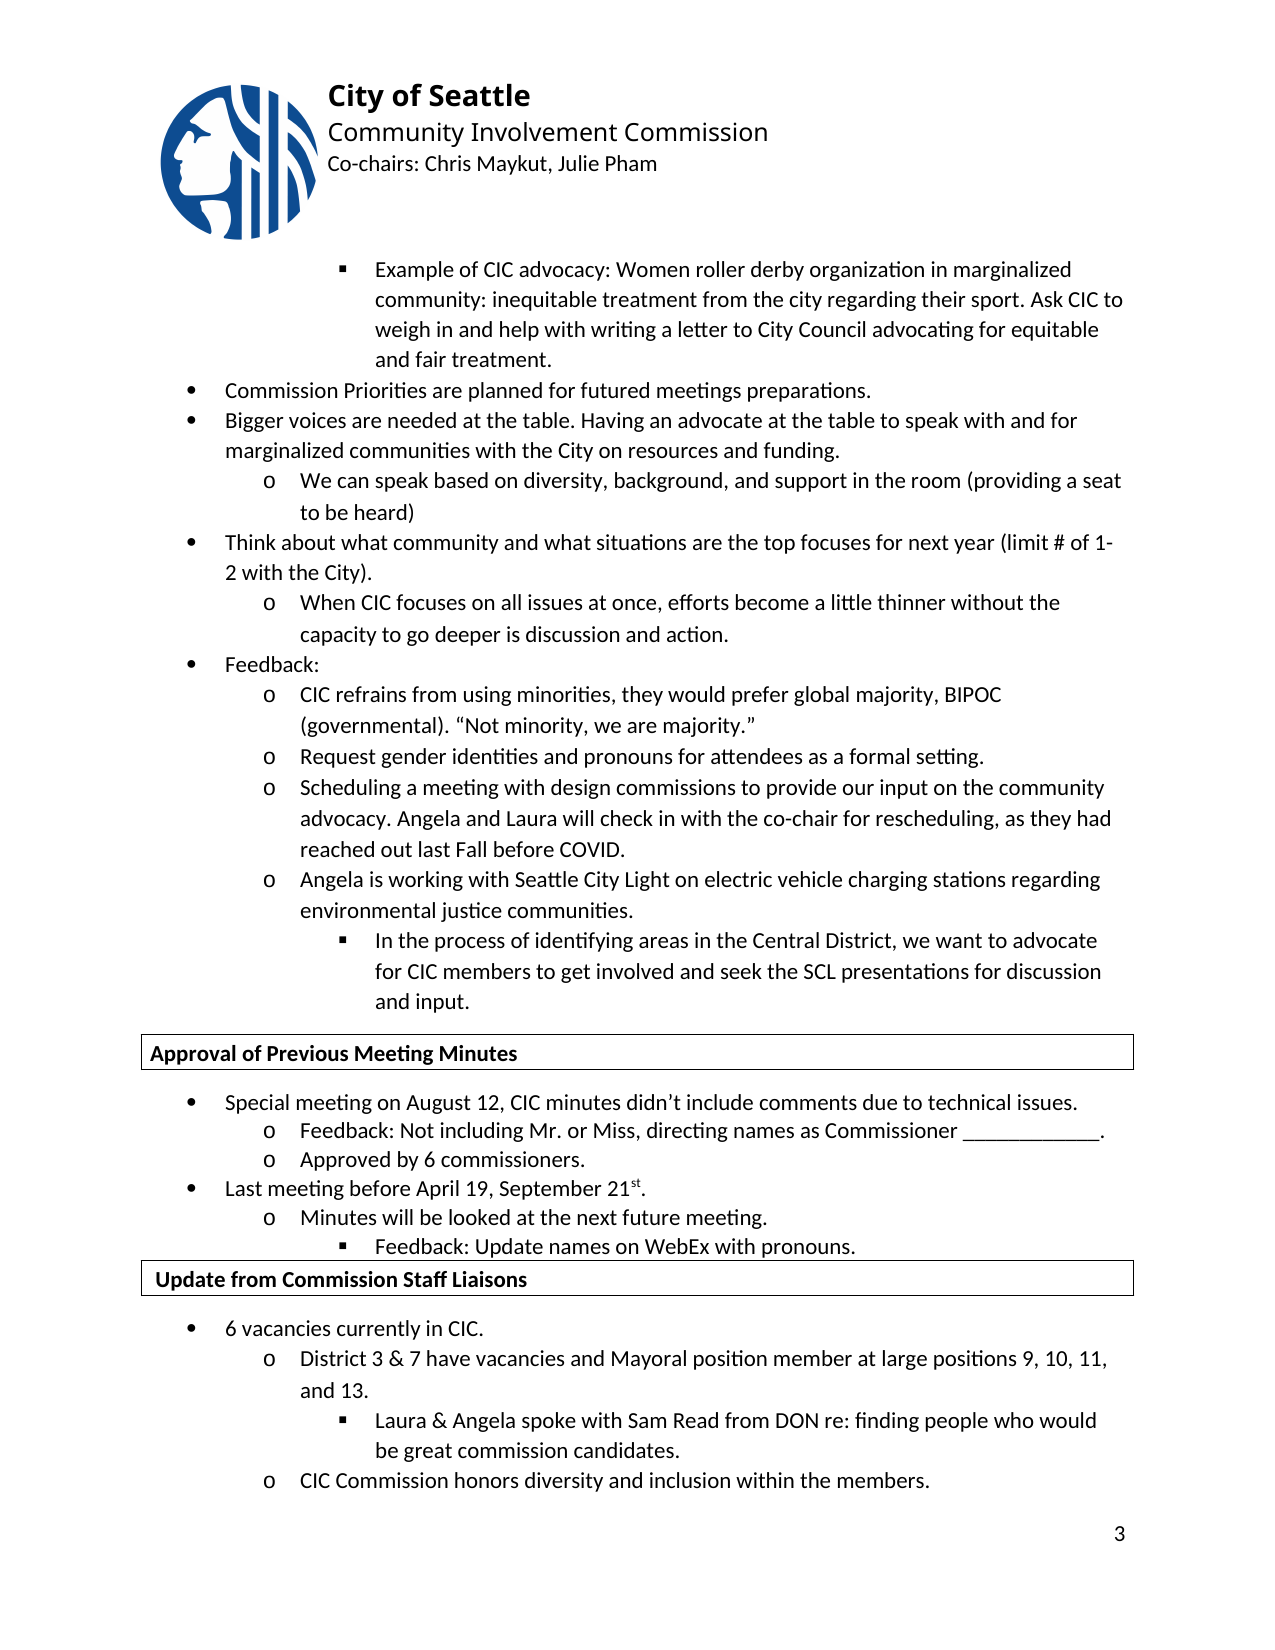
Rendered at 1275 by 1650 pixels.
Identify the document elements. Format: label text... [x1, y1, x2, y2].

list Example of CIC advocacy: Women roller derby organization in marginalized community: inequitable treatment from the city regarding their sport. Ask CIC to weigh in and help with writing a letter to City Council advocating for equitable and fair treatment. [337, 255, 1125, 374]
list Feedback: Not including Mr. or Miss, directing names as Commissioner ____________. [262, 1116, 1125, 1145]
list Feedback: [187, 650, 1125, 678]
text Approval of Previous Meeting Minutes [142, 1035, 1133, 1069]
list Bigger voices are needed at the table. Having an advocate at the table to speak with and for marginalized communities with the City on resources and funding. [187, 406, 1125, 464]
picture [150, 75, 328, 255]
list Think about what community and what situations are the top focuses for next year (limit # of 1-2 with the City). [187, 528, 1125, 586]
list Angela is working with Seattle City Light on electric vehicle charging stations regarding environmental justice communities. [262, 865, 1125, 924]
list Scheduling a meeting with design commissions to provide our input on the community advocacy. Angela and Laura will check in with the co-chair for rescheduling, as they had reached out last Fall before COVID. [262, 773, 1125, 863]
list Special meeting on August 12, CIC minutes didn’t include comments due to technical issues. [187, 1088, 1125, 1116]
list 6 vacancies currently in CIC. [187, 1314, 1125, 1342]
list Commission Priorities are planned for futured meetings preparations. [187, 376, 1125, 404]
text Update from Commission Staff Liaisons [142, 1261, 1133, 1295]
list Minutes will be looked at the next future meeting. [262, 1203, 1125, 1232]
list District 3 & 7 have vacancies and Mayoral position member at large positions 9, 10, 11, and 13. [262, 1344, 1125, 1404]
list CIC Commission honors diversity and inclusion within the members. [262, 1466, 1125, 1496]
list We can speak based on diversity, background, and support in the room (providing a seat to be heard) [262, 466, 1125, 526]
list CIC refrains from using minorities, they would prefer global majority, BIPOC (governmental). “Not minority, we are majority.” [262, 680, 1125, 739]
list Feedback: Update names on WebEx with pronouns. [337, 1232, 1125, 1260]
list In the process of identifying areas in the Central District, we want to advocate for CIC members to get involved and seek the SCL presentations for discussion and input. [337, 927, 1125, 1015]
list Request gender identities and pronouns for attendees as a formal setting. [262, 742, 1125, 771]
list Laura & Angela spoke with Sam Read from DON re: finding people who would be great commission candidates. [337, 1406, 1125, 1464]
list When CIC focuses on all issues at once, efforts become a little thinner without the capacity to go deeper is discussion and action. [262, 588, 1125, 648]
list Last meeting before April 19, September 21st. [187, 1174, 1125, 1203]
list Approved by 6 commissioners. [262, 1145, 1125, 1174]
